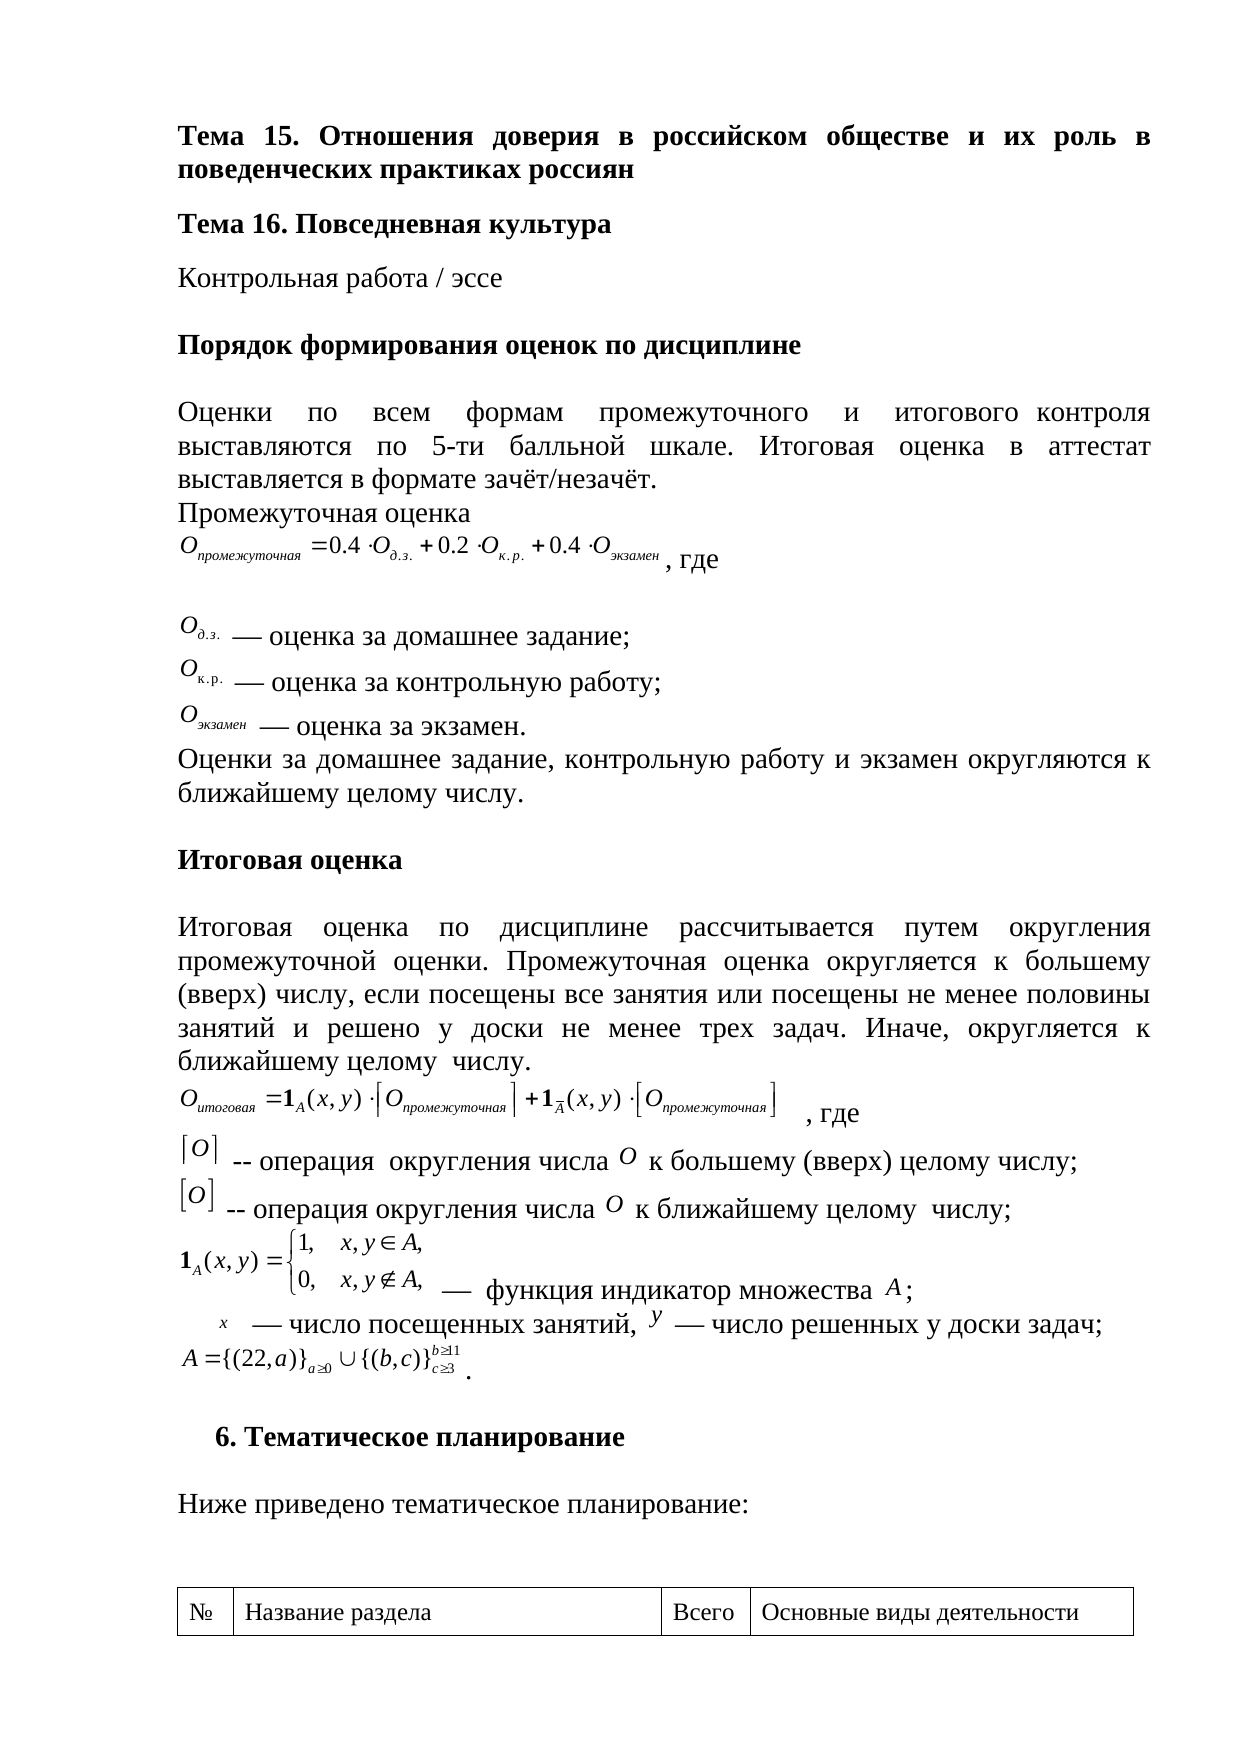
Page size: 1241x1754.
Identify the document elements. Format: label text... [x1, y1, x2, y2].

list — число посещенных занятий, — число решенных у доски задач; [215, 1306, 1152, 1339]
text . [177, 1339, 1152, 1385]
table_header № [178, 1588, 233, 1635]
text , где [177, 1077, 1152, 1129]
table_header Всего аудиторных часов [662, 1588, 750, 1635]
text Итоговая оценка [177, 842, 1152, 876]
text , где [177, 529, 1152, 574]
text Оценки по всем формам промежуточного и итогового контроля выставляются по 5-ти балльной шкале. Итоговая оценка в аттестат выставляется в формате зачёт/незачёт. [177, 394, 1152, 495]
text 6. Тематическое планирование [215, 1419, 1152, 1452]
text Промежуточная оценка [177, 495, 1152, 529]
text Тема 15. Отношения доверия в российском обществе и их роль в поведенческих практиках россиян [177, 118, 1152, 185]
text Контрольная работа / эссе [177, 260, 1152, 294]
table_header Название раздела [234, 1588, 661, 1635]
text Итоговая оценка по дисциплине рассчитывается путем округления промежуточной оценки. Промежуточная оценка округляется к большему (вверх) числу, если посещены все занятия или посещены не менее половины занятий и решено у доски не менее трех задач. Иначе, округляется к ближайшему целому числу. [177, 909, 1152, 1077]
text — оценка за контрольную работу; [177, 652, 1152, 698]
text Ниже приведено тематическое планирование: [177, 1486, 1152, 1519]
text Тема 16. Повседневная культура [177, 206, 1152, 239]
text Порядок формирования оценок по дисциплине [177, 327, 1152, 361]
text Оценки за домашнее задание, контрольную работу и экзамен округляются к ближайшему целому числу. [177, 741, 1152, 808]
text — функция индикатор множества ; [177, 1225, 1152, 1306]
text — оценка за экзамен. [177, 698, 1152, 741]
text -- операция округления числа к ближайшему целому числу; [177, 1177, 1152, 1225]
table_header Основные виды деятельности [751, 1588, 1133, 1635]
text — оценка за домашнее задание; [177, 608, 1152, 652]
text -- операция округления числа к большему (вверх) целому числу; [177, 1129, 1152, 1177]
